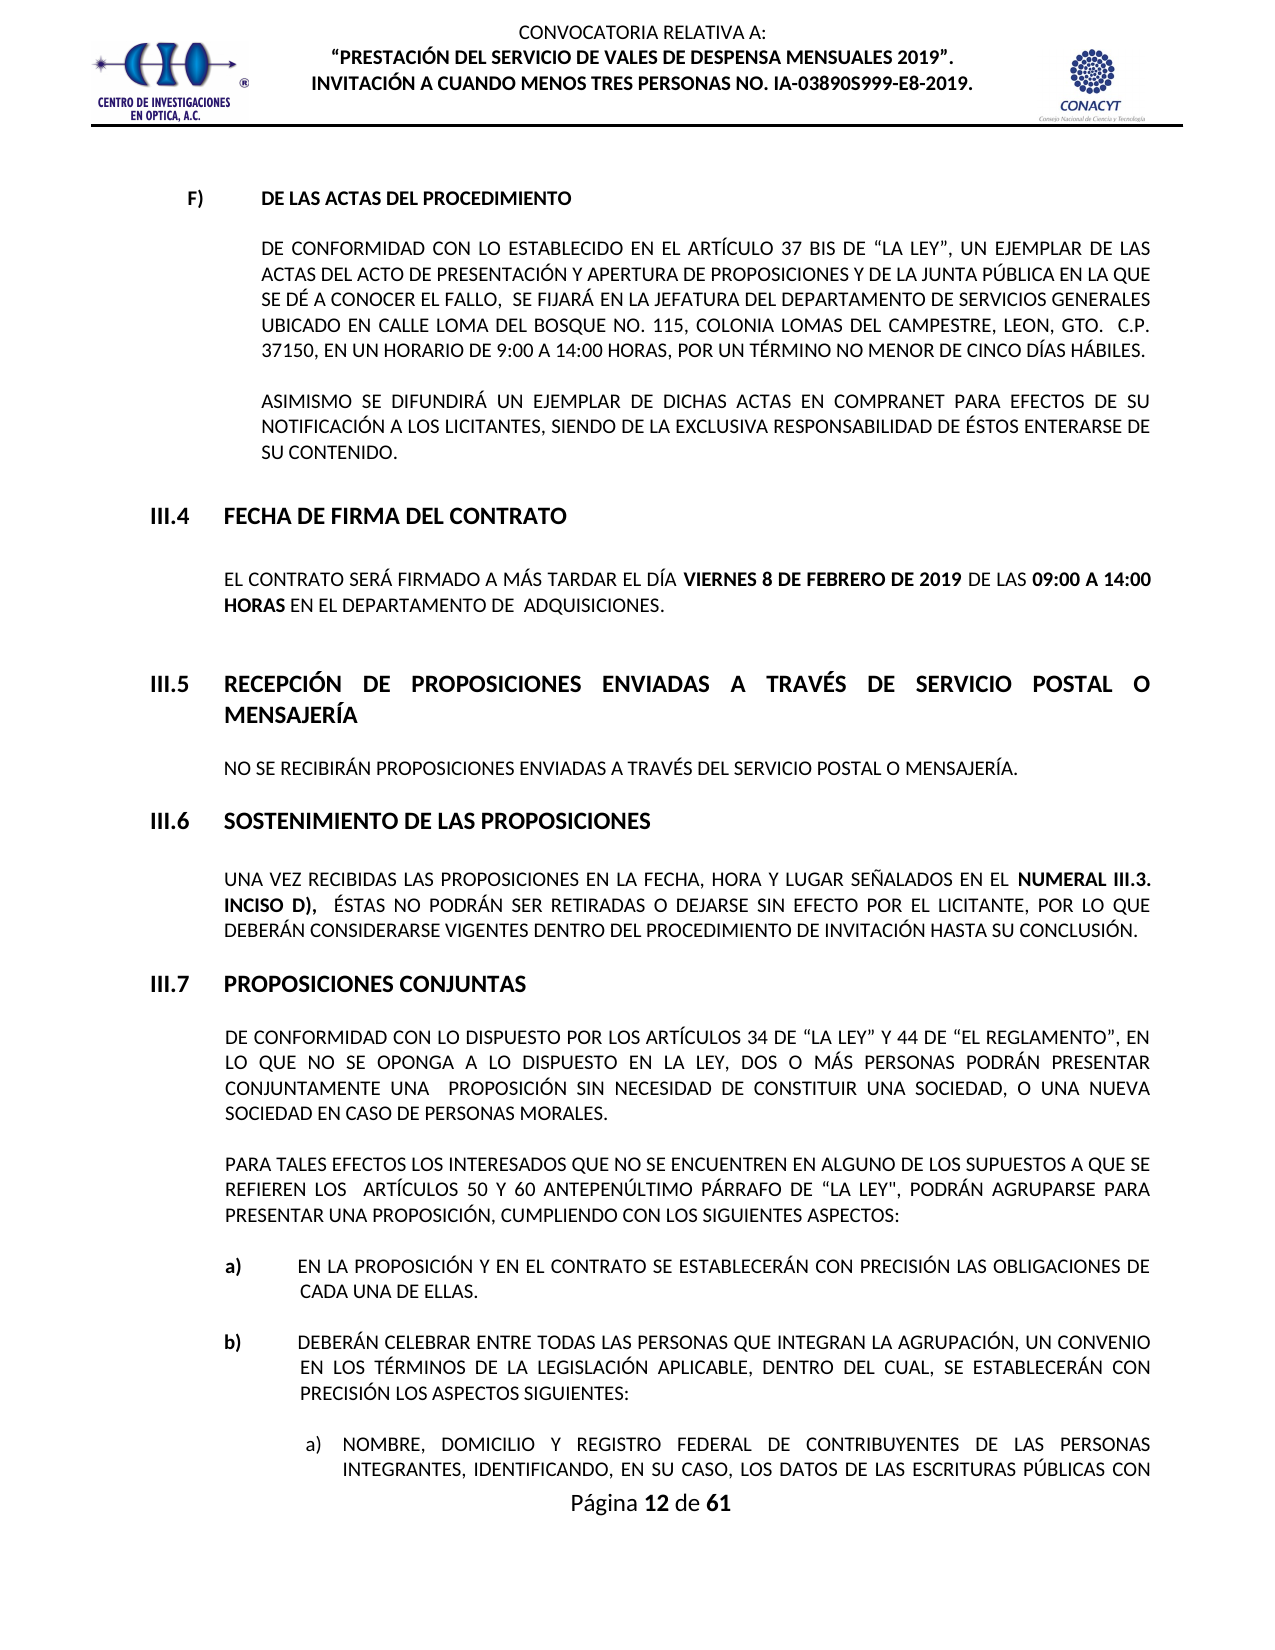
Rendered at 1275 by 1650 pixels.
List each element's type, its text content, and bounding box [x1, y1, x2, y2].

text EL CONTRATO SERÁ FIRMADO A MÁS TARDAR EL DÍA VIERNES 8 DE FEBRERO DE 2019 DE LAS 09:00 A 14:00 HORAS EN EL DEPARTAMENTO DE ADQUISICIONES. [224, 567, 1152, 617]
text III.6 SOSTENIMIENTO DE LAS PROPOSICIONES [150, 806, 1152, 836]
text III.4 FECHA DE FIRMA DEL CONTRATO [150, 500, 1152, 531]
list EN LA PROPOSICIÓN Y EN EL CONTRATO SE ESTABLECERÁN CON PRECISIÓN LAS OBLIGACIONES DE CADA UNA DE ELLAS. [225, 1253, 1152, 1304]
list DE LAS ACTAS DEL PROCEDIMIENTO [187, 185, 1152, 210]
text ASIMISMO SE DIFUNDIRÁ UN EJEMPLAR DE DICHAS ACTAS EN COMPRANET PARA EFECTOS DE SU NOTIFICACIÓN A LOS LICITANTES, SIENDO DE LA EXCLUSIVA RESPONSABILIDAD DE ÉSTOS ENTERARSE DE SU CONTENIDO. [261, 388, 1152, 464]
text DE CONFORMIDAD CON LO DISPUESTO POR LOS ARTÍCULOS 34 DE “LA LEY” Y 44 DE “EL REGLAMENTO”, EN LO QUE NO SE OPONGA A LO DISPUESTO EN LA LEY, DOS O MÁS PERSONAS PODRÁN PRESENTAR CONJUNTAMENTE UNA PROPOSICIÓN SIN NECESIDAD DE CONSTITUIR UNA SOCIEDAD, O UNA NUEVA SOCIEDAD EN CASO DE PERSONAS MORALES. [225, 1024, 1152, 1126]
text NO SE RECIBIRÁN PROPOSICIONES ENVIADAS A TRAVÉS DEL SERVICIO POSTAL O MENSAJERÍA. [224, 755, 1152, 780]
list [305, 1431, 1152, 1482]
text UNA VEZ RECIBIDAS LAS PROPOSICIONES EN LA FECHA, HORA Y LUGAR SEÑALADOS EN EL NUMERAL III.3. INCISO D), ÉSTAS NO PODRÁN SER RETIRADAS O DEJARSE SIN EFECTO POR EL LICITANTE, POR LO QUE DEBERÁN CONSIDERARSE VIGENTES DENTRO DEL PROCEDIMIENTO DE INVITACIÓN HASTA SU CONCLUSIÓN. [150, 867, 1152, 943]
picture [1036, 49, 1145, 122]
text PARA TALES EFECTOS LOS INTERESADOS QUE NO SE ENCUENTREN EN ALGUNO DE LOS SUPUESTOS A QUE SE REFIEREN LOS ARTÍCULOS 50 Y 60 ANTEPENÚLTIMO PÁRRAFO DE “LA LEY", PODRÁN AGRUPARSE PARA PRESENTAR UNA PROPOSICIÓN, CUMPLIENDO CON LOS SIGUIENTES ASPECTOS: [225, 1151, 1152, 1227]
text III.7 PROPOSICIONES CONJUNTAS [150, 968, 1152, 999]
text DE CONFORMIDAD CON LO ESTABLECIDO EN EL ARTÍCULO 37 BIS DE “LA LEY”, UN EJEMPLAR DE LAS ACTAS DEL ACTO DE PRESENTACIÓN Y APERTURA DE PROPOSICIONES Y DE LA JUNTA PÚBLICA EN LA QUE SE DÉ A CONOCER EL FALLO, SE FIJARÁ EN LA JEFATURA DEL DEPARTAMENTO DE SERVICIOS GENERALES UBICADO EN CALLE LOMA DEL BOSQUE NO. 115, COLONIA LOMAS DEL CAMPESTRE, LEON, GTO. C.P. 37150, EN UN HORARIO DE 9:00 A 14:00 HORAS, POR UN TÉRMINO NO MENOR DE CINCO DÍAS HÁBILES. [261, 236, 1152, 363]
text III.5 RECEPCIÓN DE PROPOSICIONES ENVIADAS A TRAVÉS DE SERVICIO POSTAL O MENSAJERÍA [150, 668, 1152, 729]
list DEBERÁN CELEBRAR ENTRE TODAS LAS PERSONAS QUE INTEGRAN LA AGRUPACIÓN, UN CONVENIO EN LOS TÉRMINOS DE LA LEGISLACIÓN APLICABLE, DENTRO DEL CUAL, SE ESTABLECERÁN CON PRECISIÓN LOS ASPECTOS SIGUIENTES: [224, 1329, 1152, 1405]
picture [91, 41, 249, 122]
